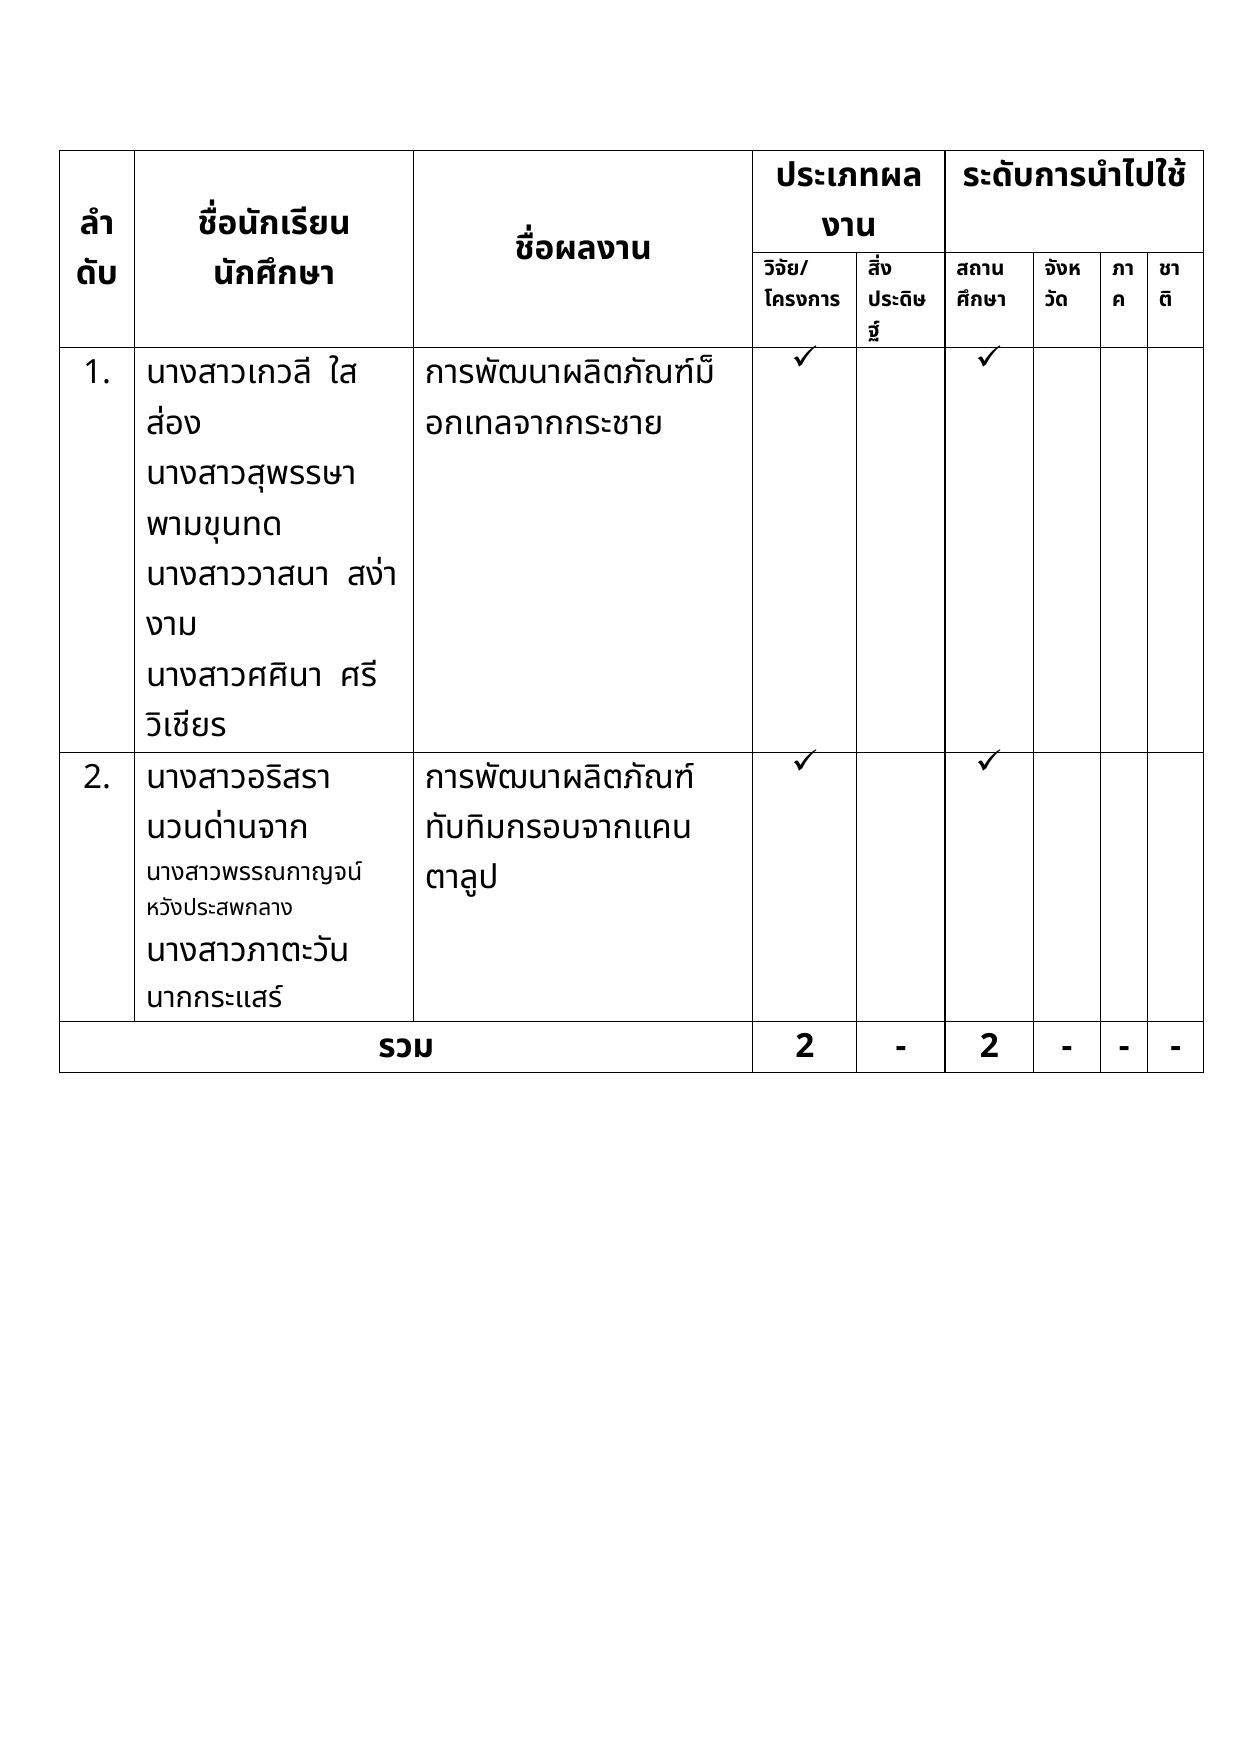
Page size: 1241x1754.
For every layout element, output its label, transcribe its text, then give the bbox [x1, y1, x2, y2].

table_cell - [1148, 1022, 1203, 1072]
table_cell 2 [753, 1022, 856, 1072]
table_cell [857, 348, 944, 752]
table_cell [1034, 348, 1100, 752]
table_cell การพัฒนาผลิตภัณฑ์ม็อกเทลจากกระชาย [414, 348, 752, 752]
table_cell นางสาวเกวลี ใสส่อง นางสาวสุพรรษา พามขุนทด นางสาววาสนา สง่างาม นางสาวศศินา ศรีวิเชียร [135, 348, 413, 752]
table_cell สถานศึกษา [946, 253, 1033, 347]
table_cell [946, 753, 1033, 1021]
table_cell [857, 753, 944, 1021]
table_cell [1101, 753, 1147, 1021]
table_cell 2 [946, 1022, 1033, 1072]
table_cell - [1101, 1022, 1147, 1072]
table_cell การพัฒนาผลิตภัณฑ์ทับทิมกรอบจากแคนตาลูป [414, 753, 752, 1021]
table_header ประเภทผลงาน [753, 151, 944, 252]
table_header ลำดับ [60, 151, 134, 347]
table_header ระดับการนำไปใช้ [946, 151, 1203, 252]
table_header ชื่อนักเรียน นักศึกษา [135, 151, 413, 347]
table_cell สิ่งประดิษฐ์ [857, 253, 944, 347]
table_cell [1101, 348, 1147, 752]
table_cell 2. [60, 753, 134, 1021]
table_cell [1148, 753, 1203, 1021]
table_cell - [857, 1022, 944, 1072]
table_cell วิจัย/โครงการ [753, 253, 856, 347]
table_cell [1148, 348, 1203, 752]
table_cell นางสาวอริสรา นวนด่านจาก นางสาวพรรณกาญจน์ หวังประสพกลาง นางสาวภาตะวัน นากกระแสร์ [135, 753, 413, 1021]
table_cell รวม [60, 1022, 752, 1072]
table_header ชื่อผลงาน [414, 151, 752, 347]
table_cell [753, 348, 856, 752]
table_cell ชาติ [1148, 253, 1203, 347]
table_cell [1034, 753, 1100, 1021]
table_cell - [1034, 1022, 1100, 1072]
table_cell 1. [60, 348, 134, 752]
table_cell จังหวัด [1034, 253, 1100, 347]
table_cell [753, 753, 856, 1021]
table_cell ภาค [1101, 253, 1147, 347]
table_cell [946, 348, 1033, 752]
